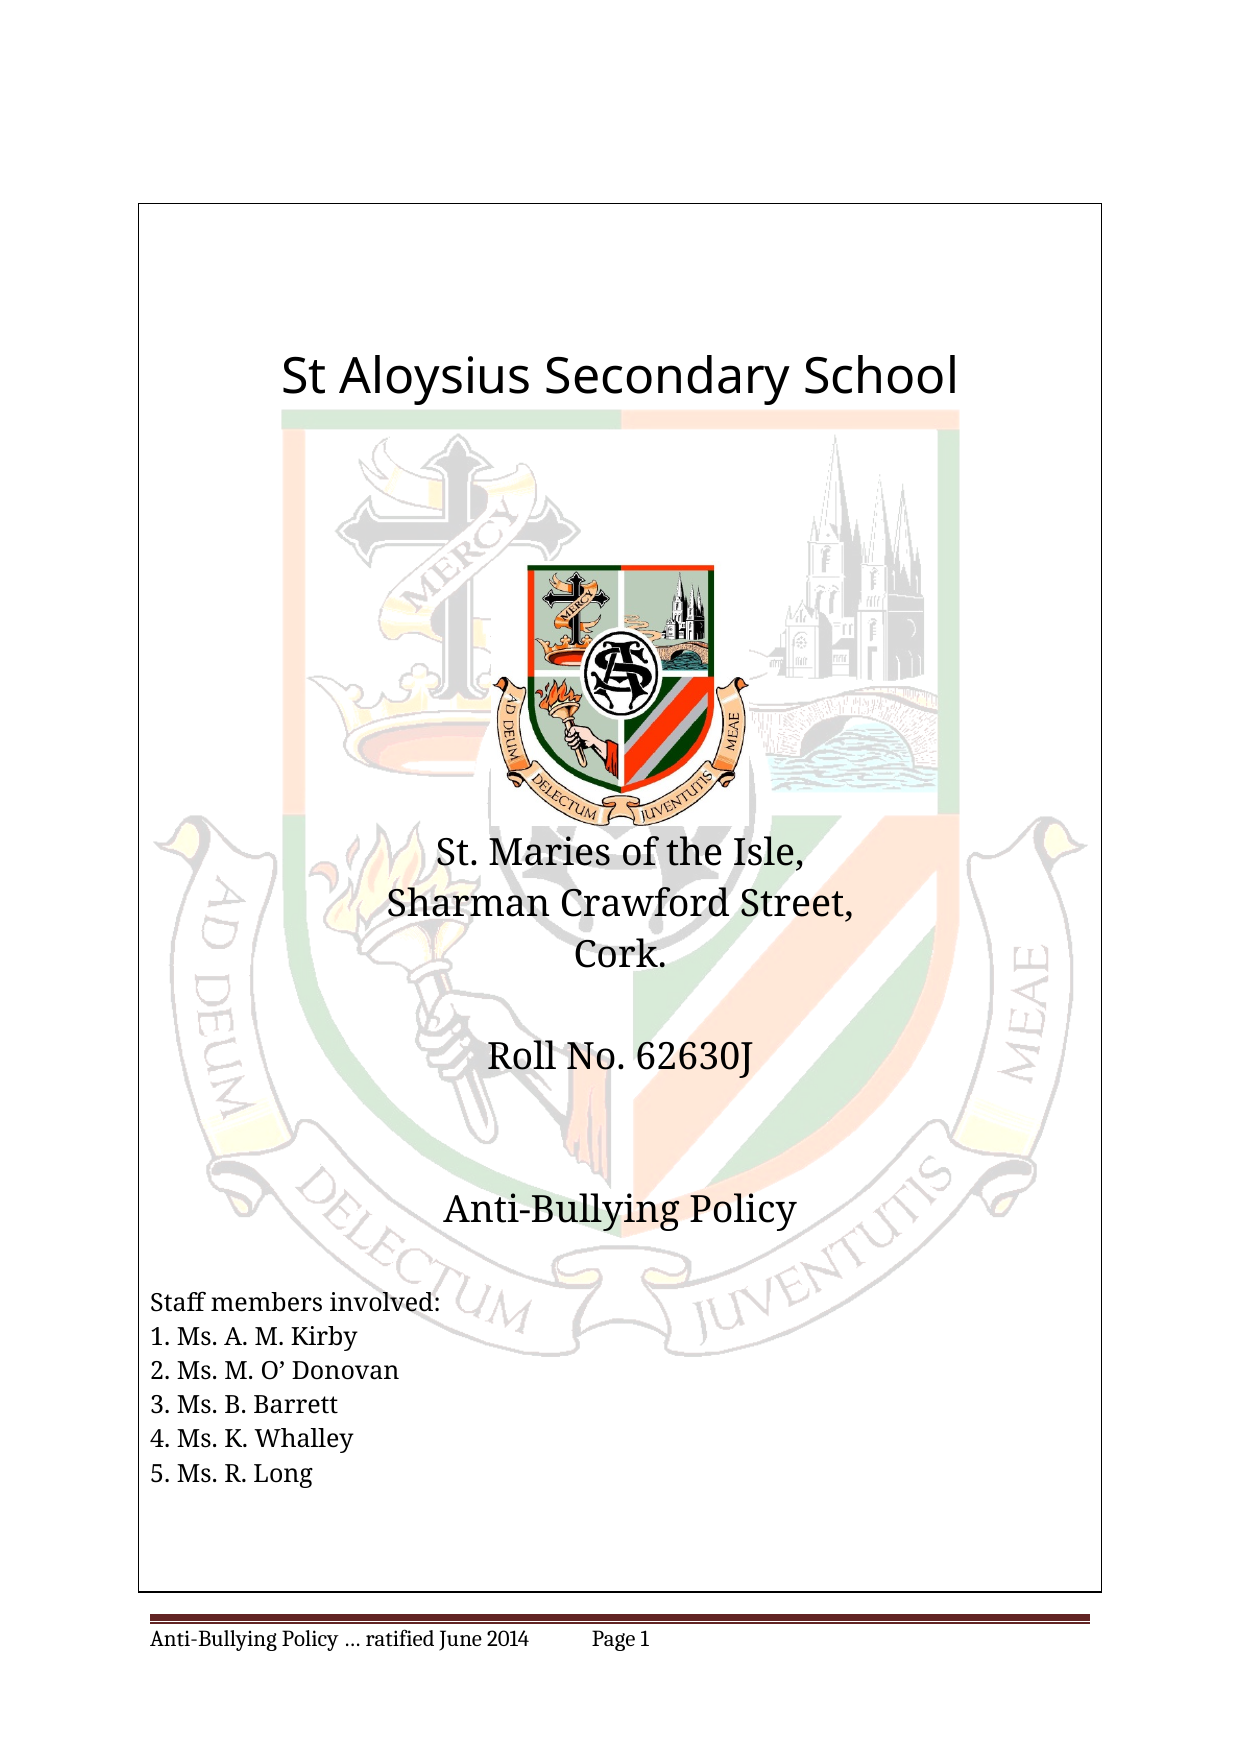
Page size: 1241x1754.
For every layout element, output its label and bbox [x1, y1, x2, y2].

table_header [139, 204, 1101, 1591]
picture [491, 561, 750, 826]
